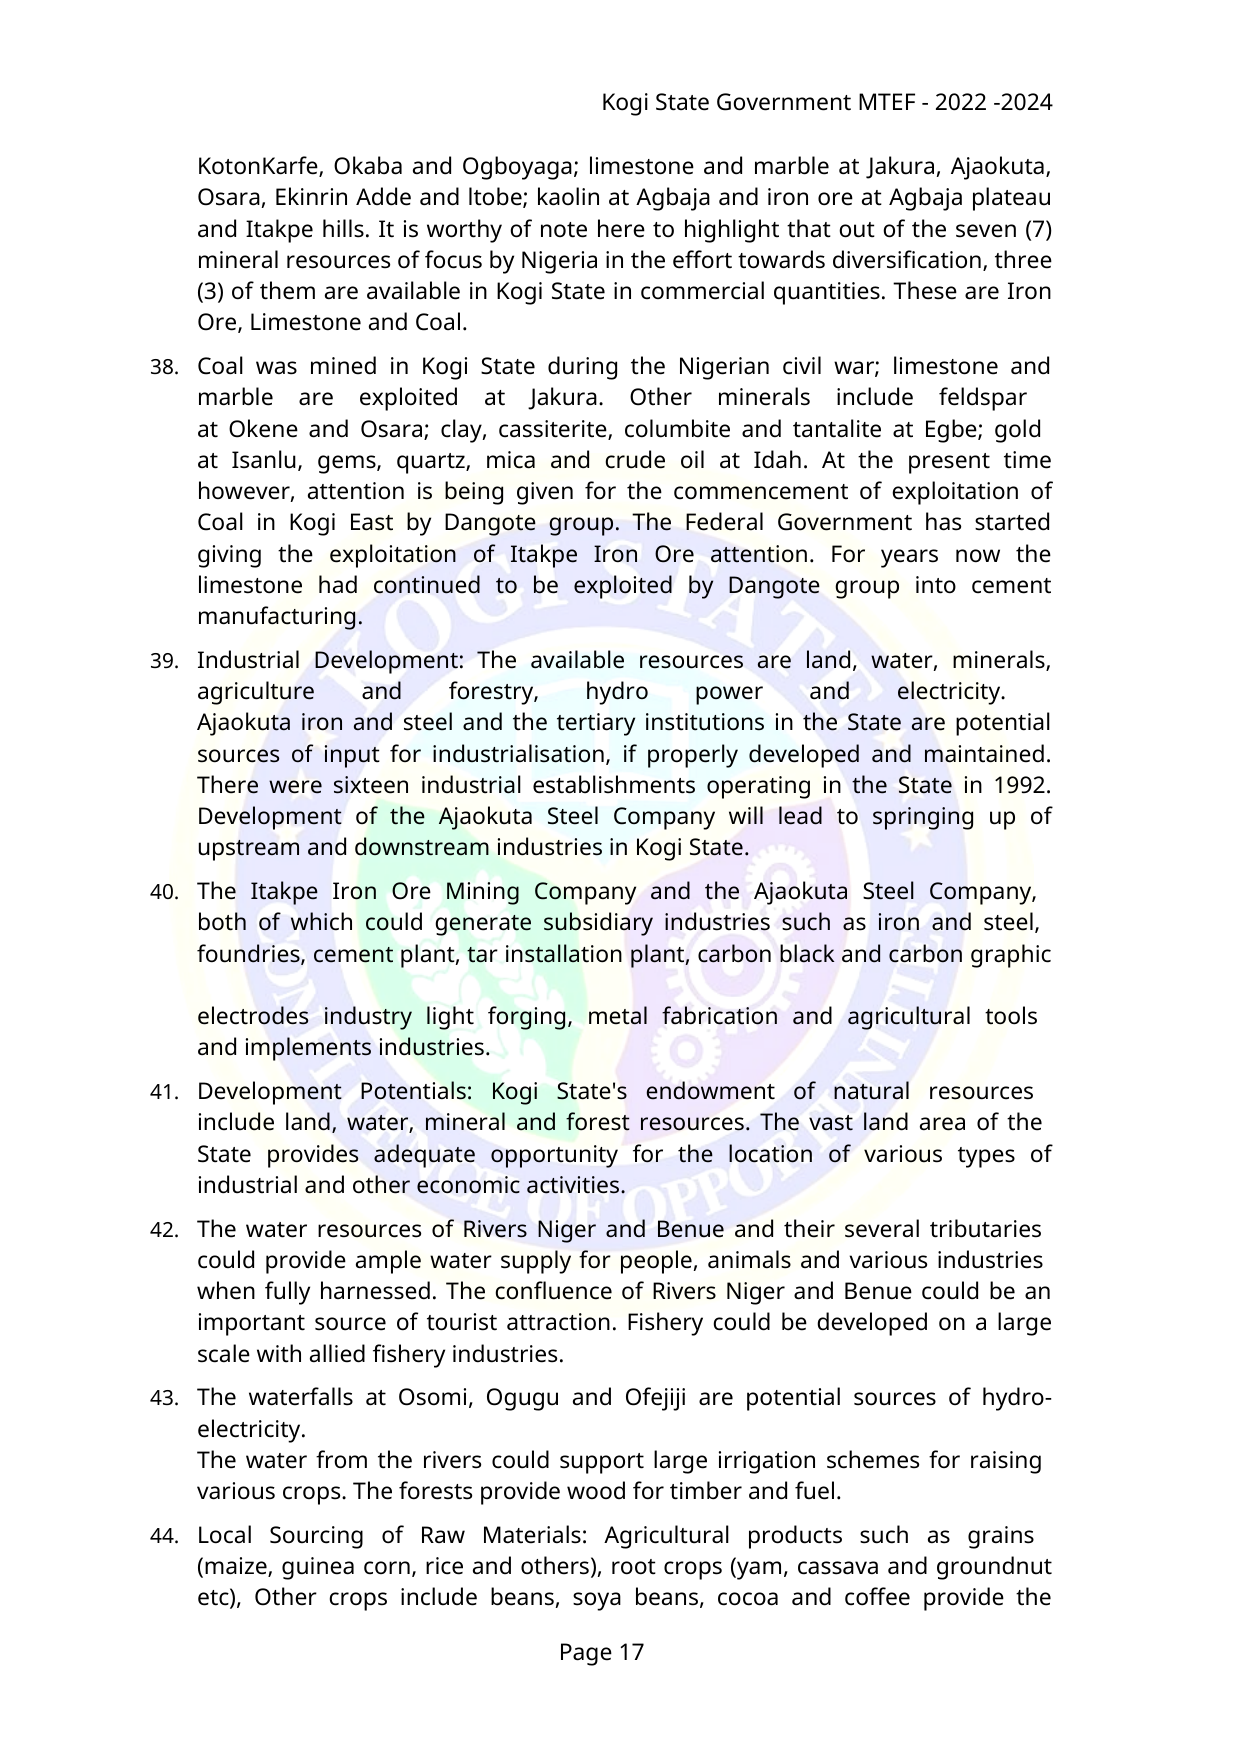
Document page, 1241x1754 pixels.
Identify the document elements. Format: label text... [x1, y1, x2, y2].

text The water resources of Rivers Niger and Benue and their several tributaries could provide ample water supply for people, animals and various industries when fully harnessed. The confluence of Rivers Niger and Benue could be an important source of tourist attraction. Fishery could be developed on a large scale with allied fishery industries. [150, 1212, 1053, 1369]
text Development Potentials: Kogi State's endowment of natural resources include land, water, mineral and forest resources. The vast land area of the State provides adequate opportunity for the location of various types of industrial and other economic activities. [150, 1075, 1053, 1200]
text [150, 150, 1053, 337]
text Coal was mined in Kogi State during the Nigerian civil war; limestone and marble are exploited at Jakura. Other minerals include feldspar at Okene and Osara; clay, cassiterite, columbite and tantalite at Egbe; gold at Isanlu, gems, quartz, mica and crude oil at Idah. At the present time however, attention is being given for the commencement of exploitation of Coal in Kogi East by Dangote group. The Federal Government has started giving the exploitation of Itakpe Iron Ore attention. For years now the limestone had continued to be exploited by Dangote group into cement manufacturing. [150, 350, 1053, 631]
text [150, 1519, 1053, 1612]
text The waterfalls at Osomi, Ogugu and Ofejiji are potential sources of hydro-electricity. The water from the rivers could support large irrigation schemes for raising various crops. The forests provide wood for timber and fuel. [150, 1381, 1053, 1506]
text The Itakpe Iron Ore Mining Company and the Ajaokuta Steel Company, both of which could generate subsidiary industries such as iron and steel, foundries, cement plant, tar installation plant, carbon black and carbon graphic electrodes industry light forging, metal fabrication and agricultural tools and implements industries. [150, 875, 1053, 1062]
text Industrial Development: The available resources are land, water, minerals, agriculture and forestry, hydro power and electricity. Ajaokuta iron and steel and the tertiary institutions in the State are potential sources of input for industrialisation, if properly developed and maintained. There were sixteen industrial establishments operating in the State in 1992. Development of the Ajaokuta Steel Company will lead to springing up of upstream and downstream industries in Kogi State. [150, 644, 1053, 862]
